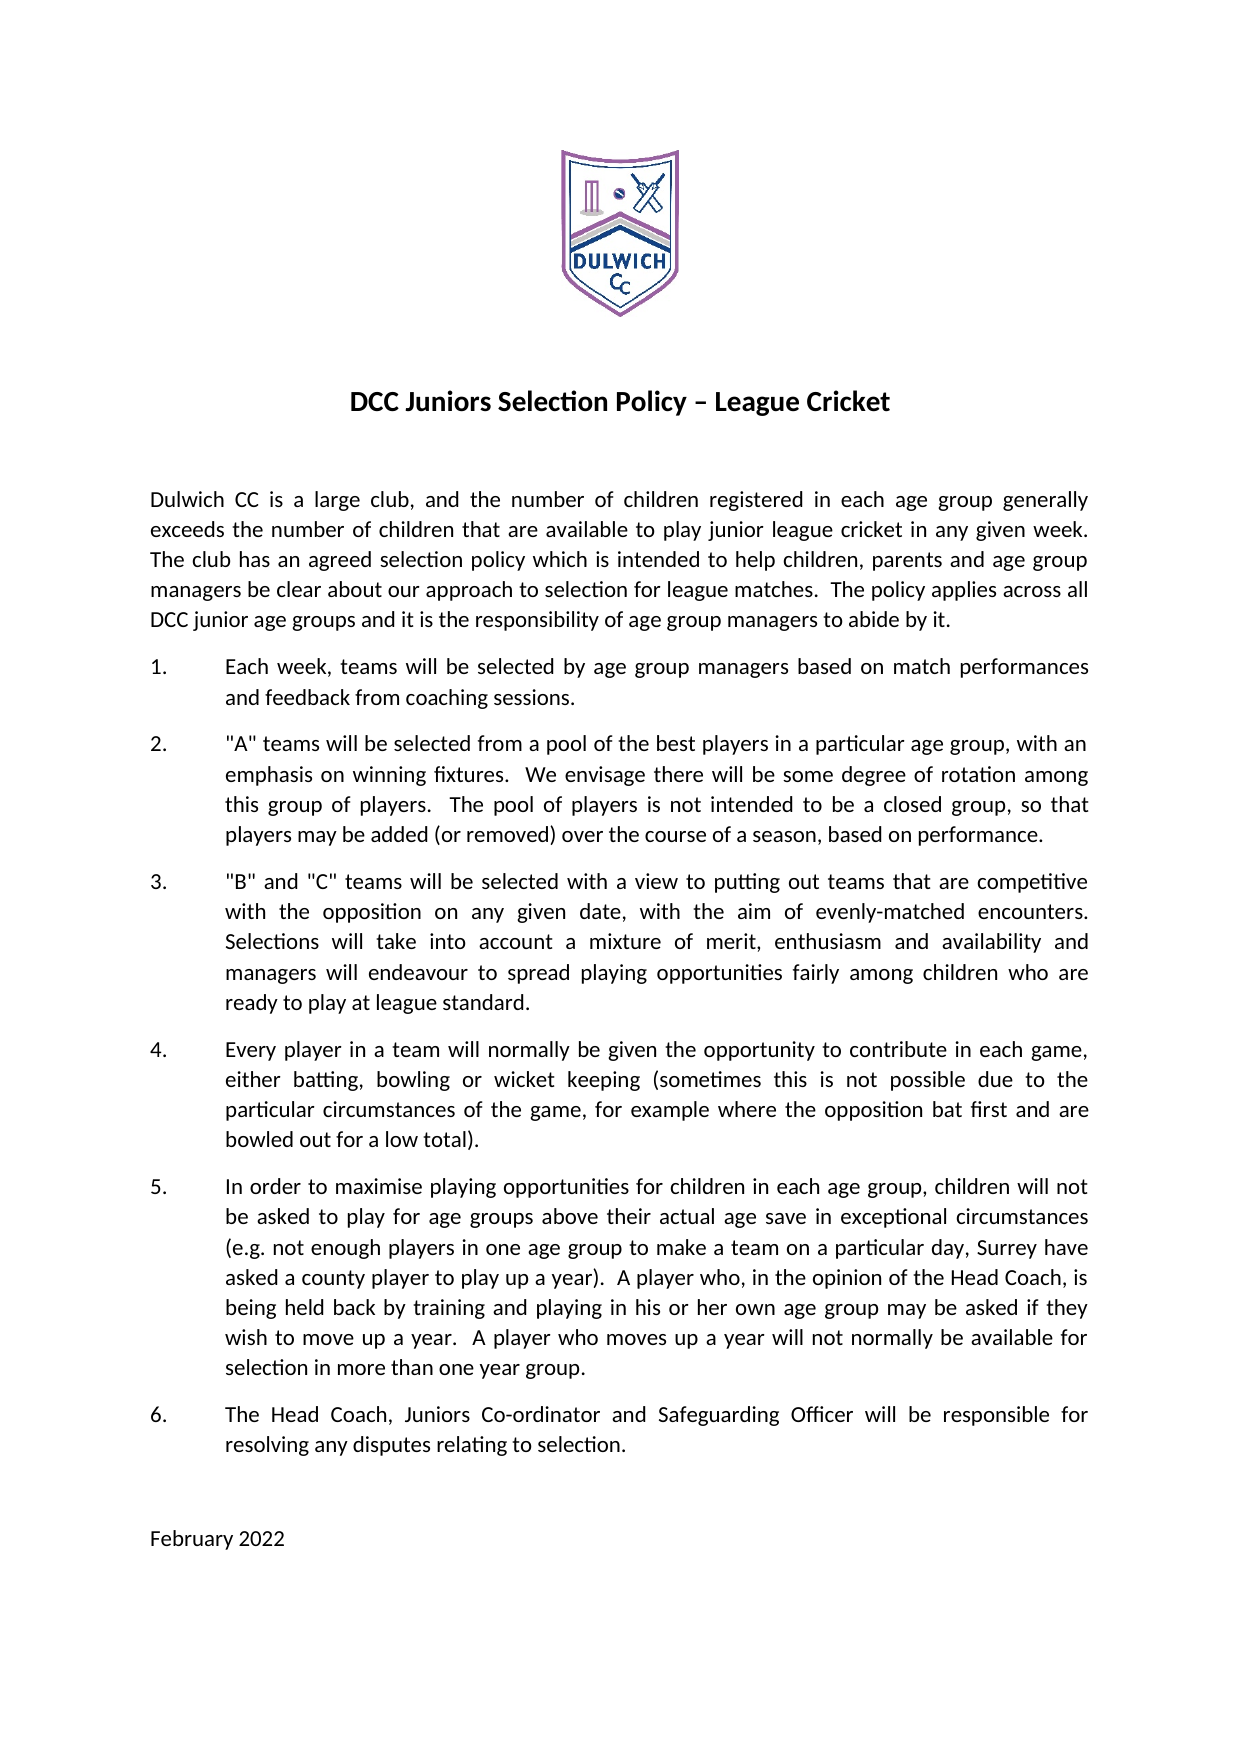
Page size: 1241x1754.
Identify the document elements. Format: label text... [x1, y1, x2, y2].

text Dulwich CC is a large club, and the number of children registered in each age group generally exceeds the number of children that are available to play junior league cricket in any given week. The club has an agreed selection policy which is intended to help children, parents and age group managers be clear about our approach to selection for league matches. The policy applies across all DCC junior age groups and it is the responsibility of age group managers to abide by it. [150, 485, 1090, 634]
text 3. "B" and "C" teams will be selected with a view to putting out teams that are competitive with the opposition on any given date, with the aim of evenly-matched encounters. Selections will take into account a mixture of merit, enthusiasm and availability and managers will endeavour to spread playing opportunities fairly among children who are ready to play at league standard. [150, 867, 1090, 1016]
text February 2022 [150, 1524, 1090, 1552]
text 2. "A" teams will be selected from a pool of the best players in a particular age group, with an emphasis on winning fixtures. We envisage there will be some degree of rotation among this group of players. The pool of players is not intended to be a closed group, so that players may be added (or removed) over the course of a season, based on performance. [150, 729, 1090, 848]
text 5. In order to maximise playing opportunities for children in each age group, children will not be asked to play for age groups above their actual age save in exceptional circumstances (e.g. not enough players in one age group to make a team on a particular day, Surrey have asked a county player to play up a year). A player who, in the opinion of the Head Coach, is being held back by training and playing in his or her own age group may be asked if they wish to move up a year. A player who moves up a year will not normally be available for selection in more than one year group. [150, 1172, 1090, 1382]
text 1. Each week, teams will be selected by age group managers based on match performances and feedback from coaching sessions. [150, 652, 1090, 711]
text 6. The Head Coach, Juniors Co-ordinator and Safeguarding Officer will be responsible for resolving any disputes relating to selection. [150, 1400, 1090, 1459]
picture [561, 150, 679, 317]
text DCC Juniors Selection Policy – League Cricket [150, 383, 1090, 418]
text 4. Every player in a team will normally be given the opportunity to contribute in each game, either batting, bowling or wicket keeping (sometimes this is not possible due to the particular circumstances of the game, for example where the opposition bat first and are bowled out for a low total). [150, 1035, 1090, 1153]
